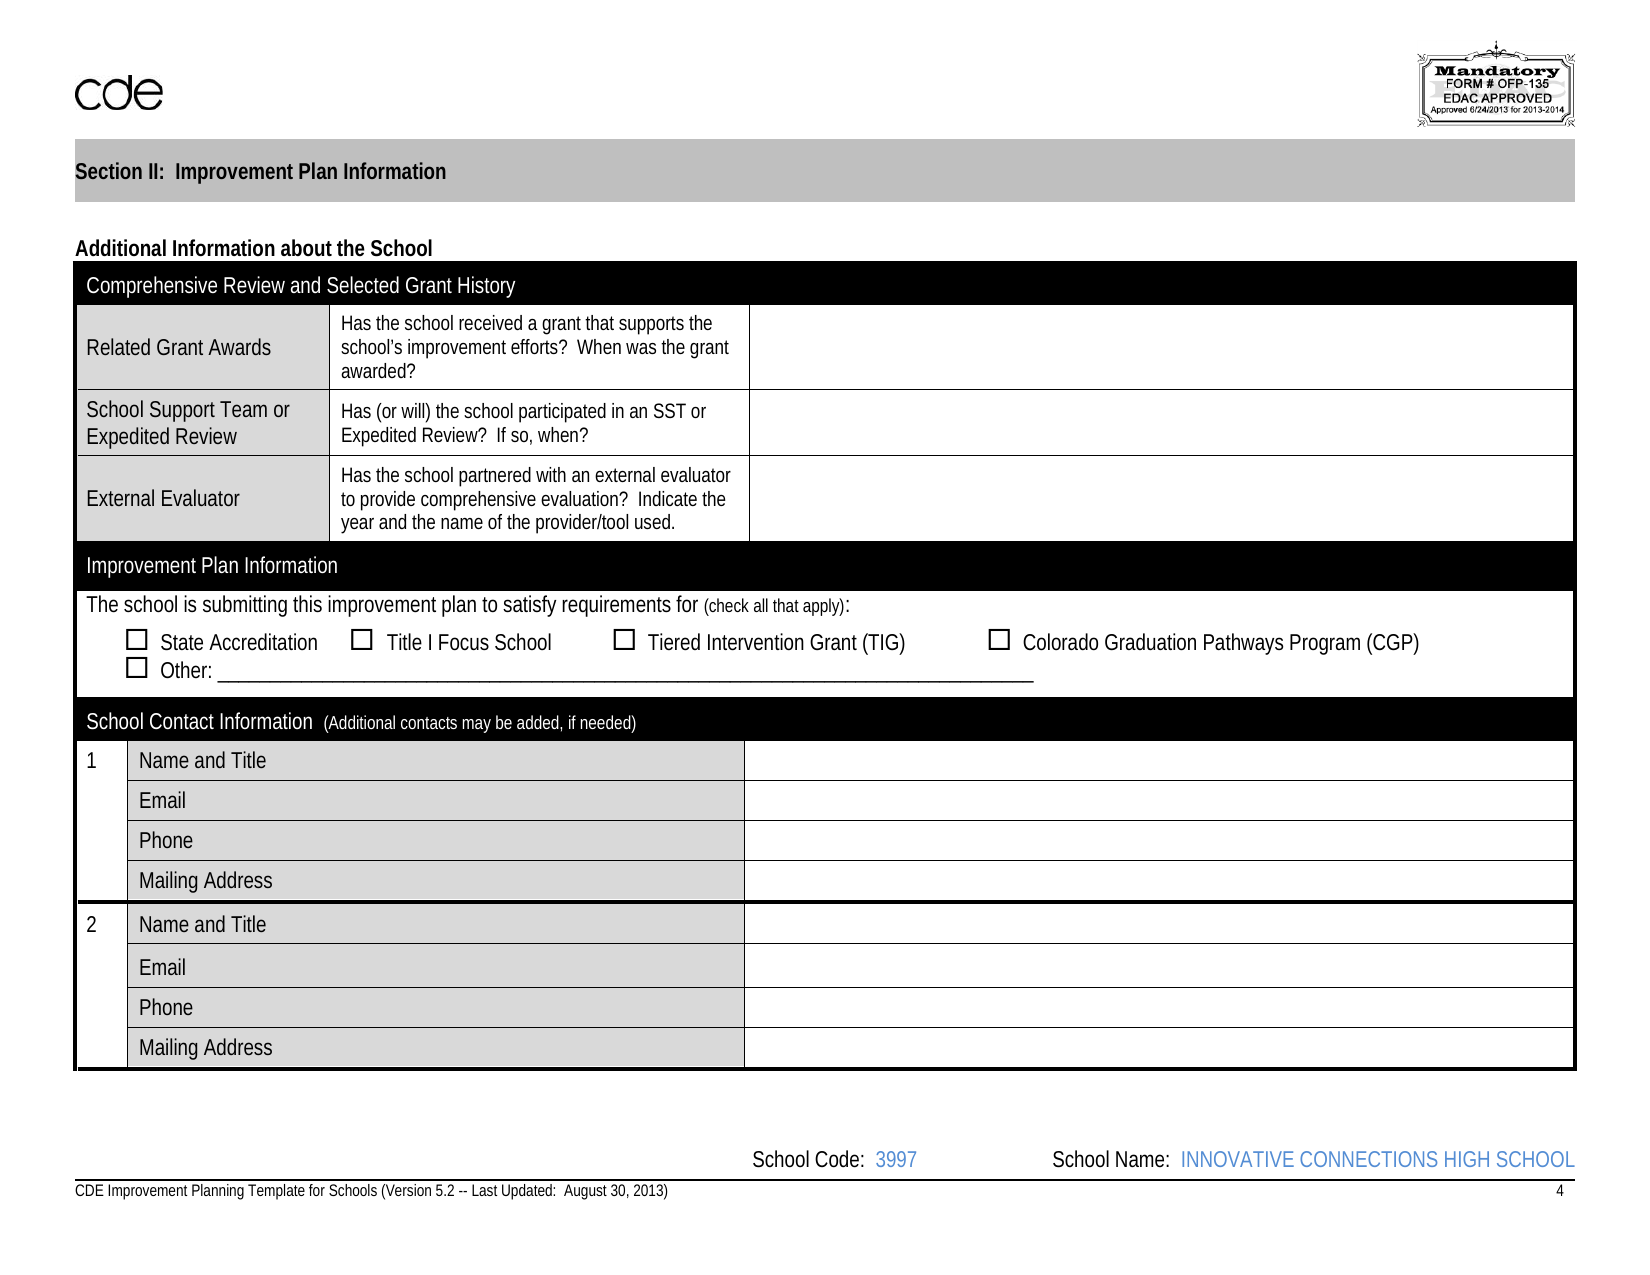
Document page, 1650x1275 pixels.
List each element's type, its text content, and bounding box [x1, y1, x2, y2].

table_cell School Contact Information (Additional contacts may be added, if needed) [77, 699, 1573, 741]
table_cell [750, 456, 1573, 541]
table_cell [750, 305, 1573, 389]
text Section II: Improvement Plan Information [75, 158, 1575, 184]
table_header Comprehensive Review and Selected Grant History [77, 266, 1573, 305]
table_cell [745, 741, 1573, 780]
table_cell [745, 904, 1573, 943]
picture [1417, 40, 1577, 129]
table_cell Improvement Plan Information [77, 542, 1573, 591]
table_cell [745, 781, 1573, 820]
table_cell [745, 988, 1573, 1027]
table_cell Email [128, 944, 744, 987]
table_cell Phone [128, 821, 744, 860]
picture [75, 75, 163, 110]
table_cell [745, 861, 1573, 899]
table_cell 1 [77, 741, 127, 899]
table_cell Phone [128, 988, 744, 1027]
text Additional Information about the School [75, 235, 1575, 261]
table_cell Has the school received a grant that supports the school’s improvement efforts? When was the grant awarded? [330, 305, 749, 389]
table_cell Related Grant Awards [77, 305, 329, 389]
table_cell [745, 821, 1573, 860]
table_cell [745, 1028, 1573, 1066]
table_cell Name and Title [128, 904, 744, 943]
table_cell School Support Team or Expedited Review [77, 390, 329, 455]
table_cell [750, 390, 1573, 455]
table_cell Name and Title [128, 741, 744, 780]
table_cell Email [128, 781, 744, 820]
table_cell The school is submitting this improvement plan to satisfy requirements for (check all that apply): State Accreditation Title I Focus School Tiered Intervention Grant (TIG) Colorado Graduation Pathways Program (CGP) Other: ______________________________________________________________________________ [77, 591, 1573, 697]
table_cell 2 [77, 901, 127, 1066]
table_cell [745, 944, 1573, 987]
table_cell Has the school partnered with an external evaluator to provide comprehensive evaluation? Indicate the year and the name of the provider/tool used. [330, 456, 749, 541]
table_cell Has (or will) the school participated in an SST or Expedited Review? If so, when? [330, 390, 749, 455]
table_cell Mailing Address [128, 1028, 744, 1066]
table_cell External Evaluator [77, 456, 329, 541]
table_cell Mailing Address [128, 861, 744, 899]
